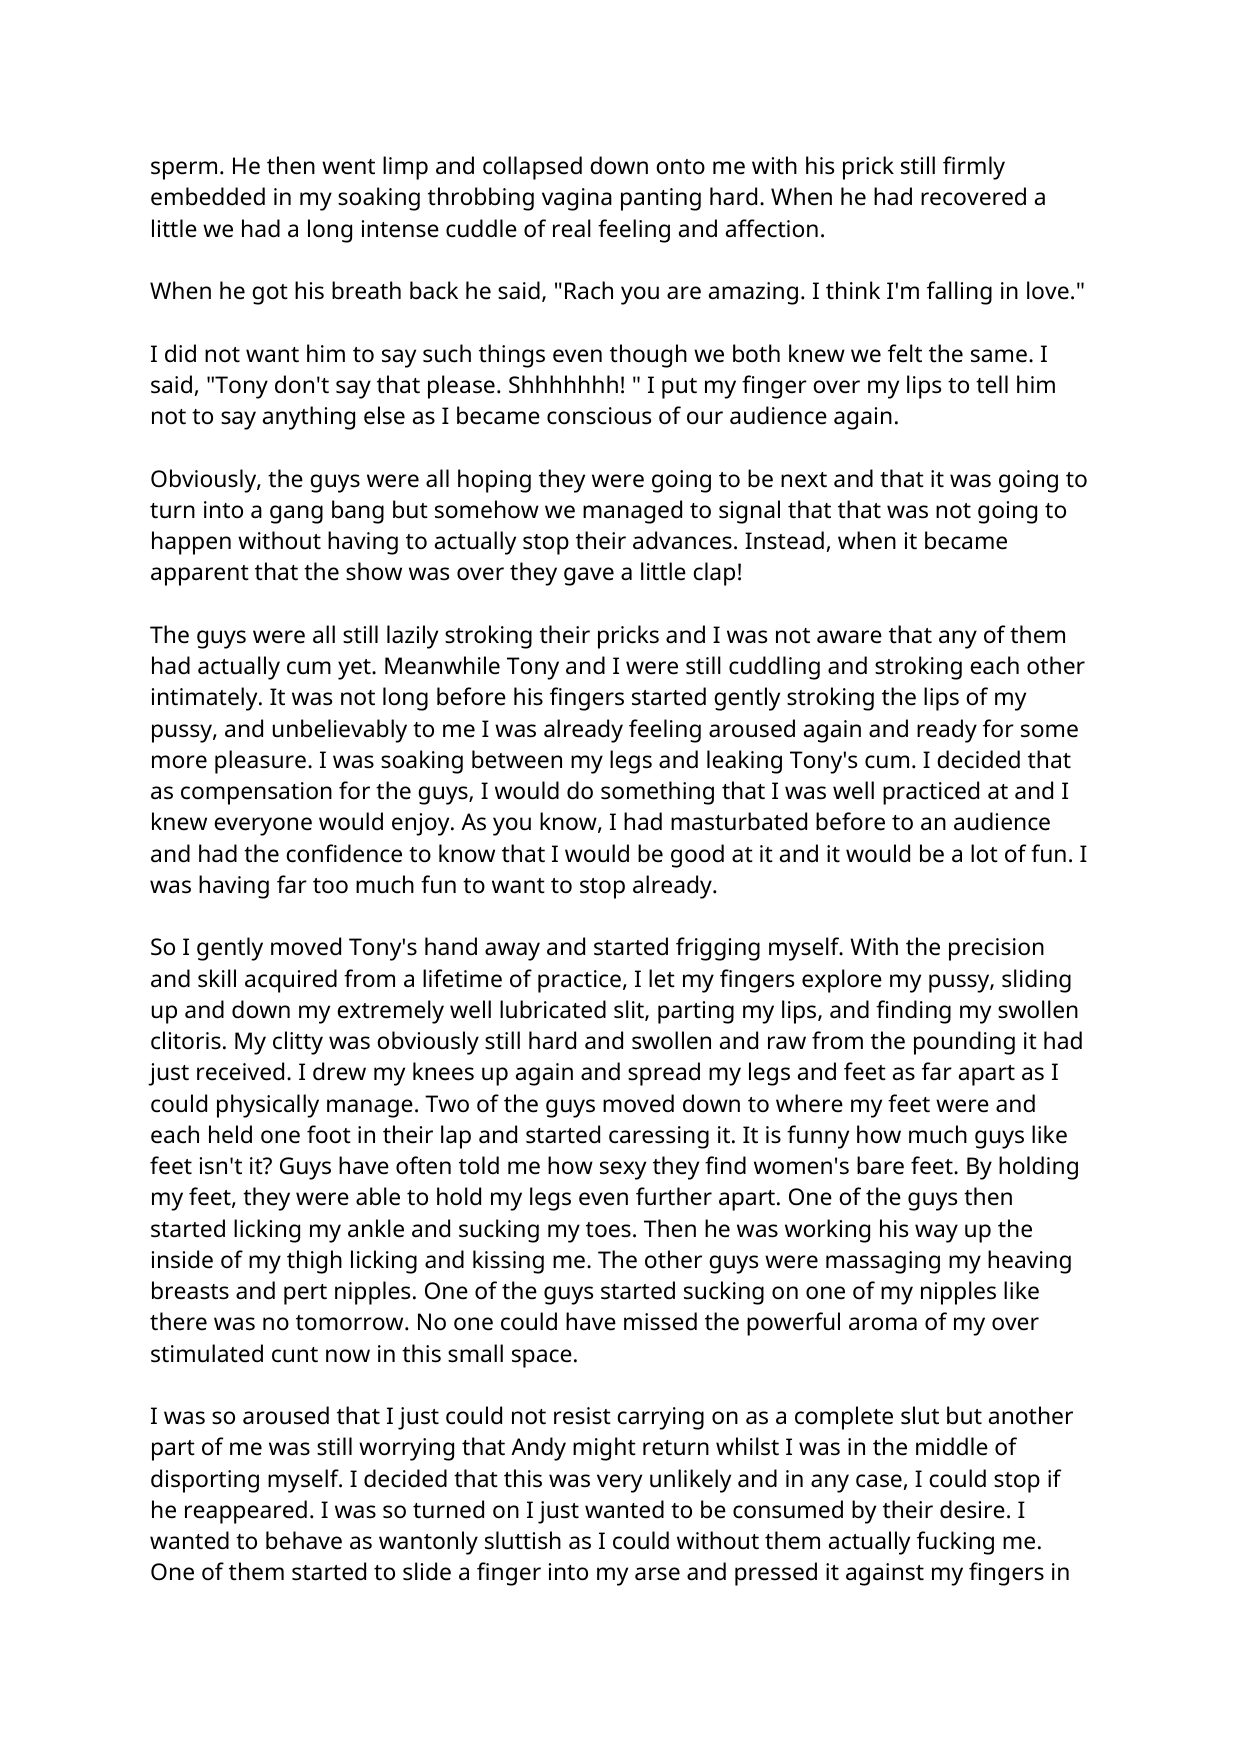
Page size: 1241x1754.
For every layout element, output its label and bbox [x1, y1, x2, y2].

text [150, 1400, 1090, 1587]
text [150, 150, 1090, 1369]
